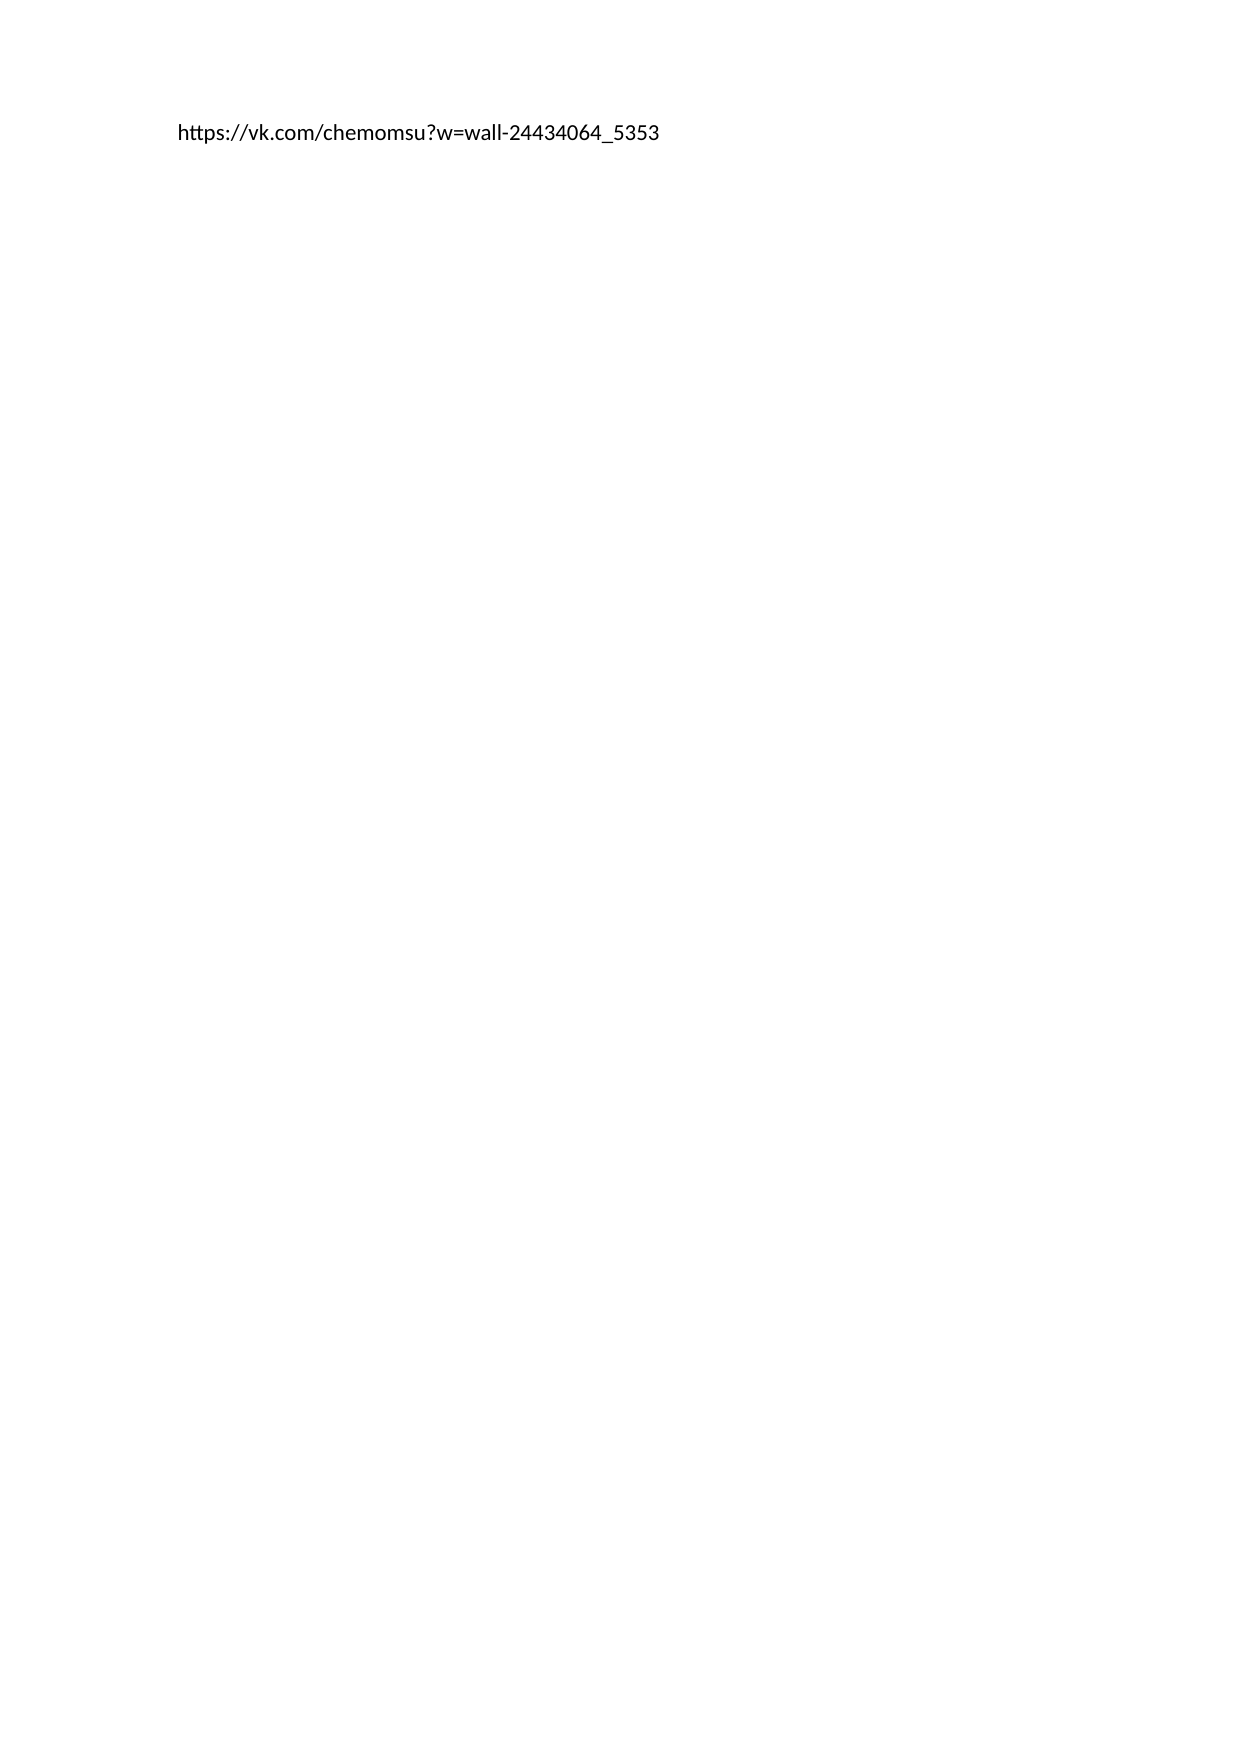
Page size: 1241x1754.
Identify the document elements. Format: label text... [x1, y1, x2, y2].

text https://vk.com/chemomsu?w=wall-24434064_5353 [177, 118, 1152, 146]
